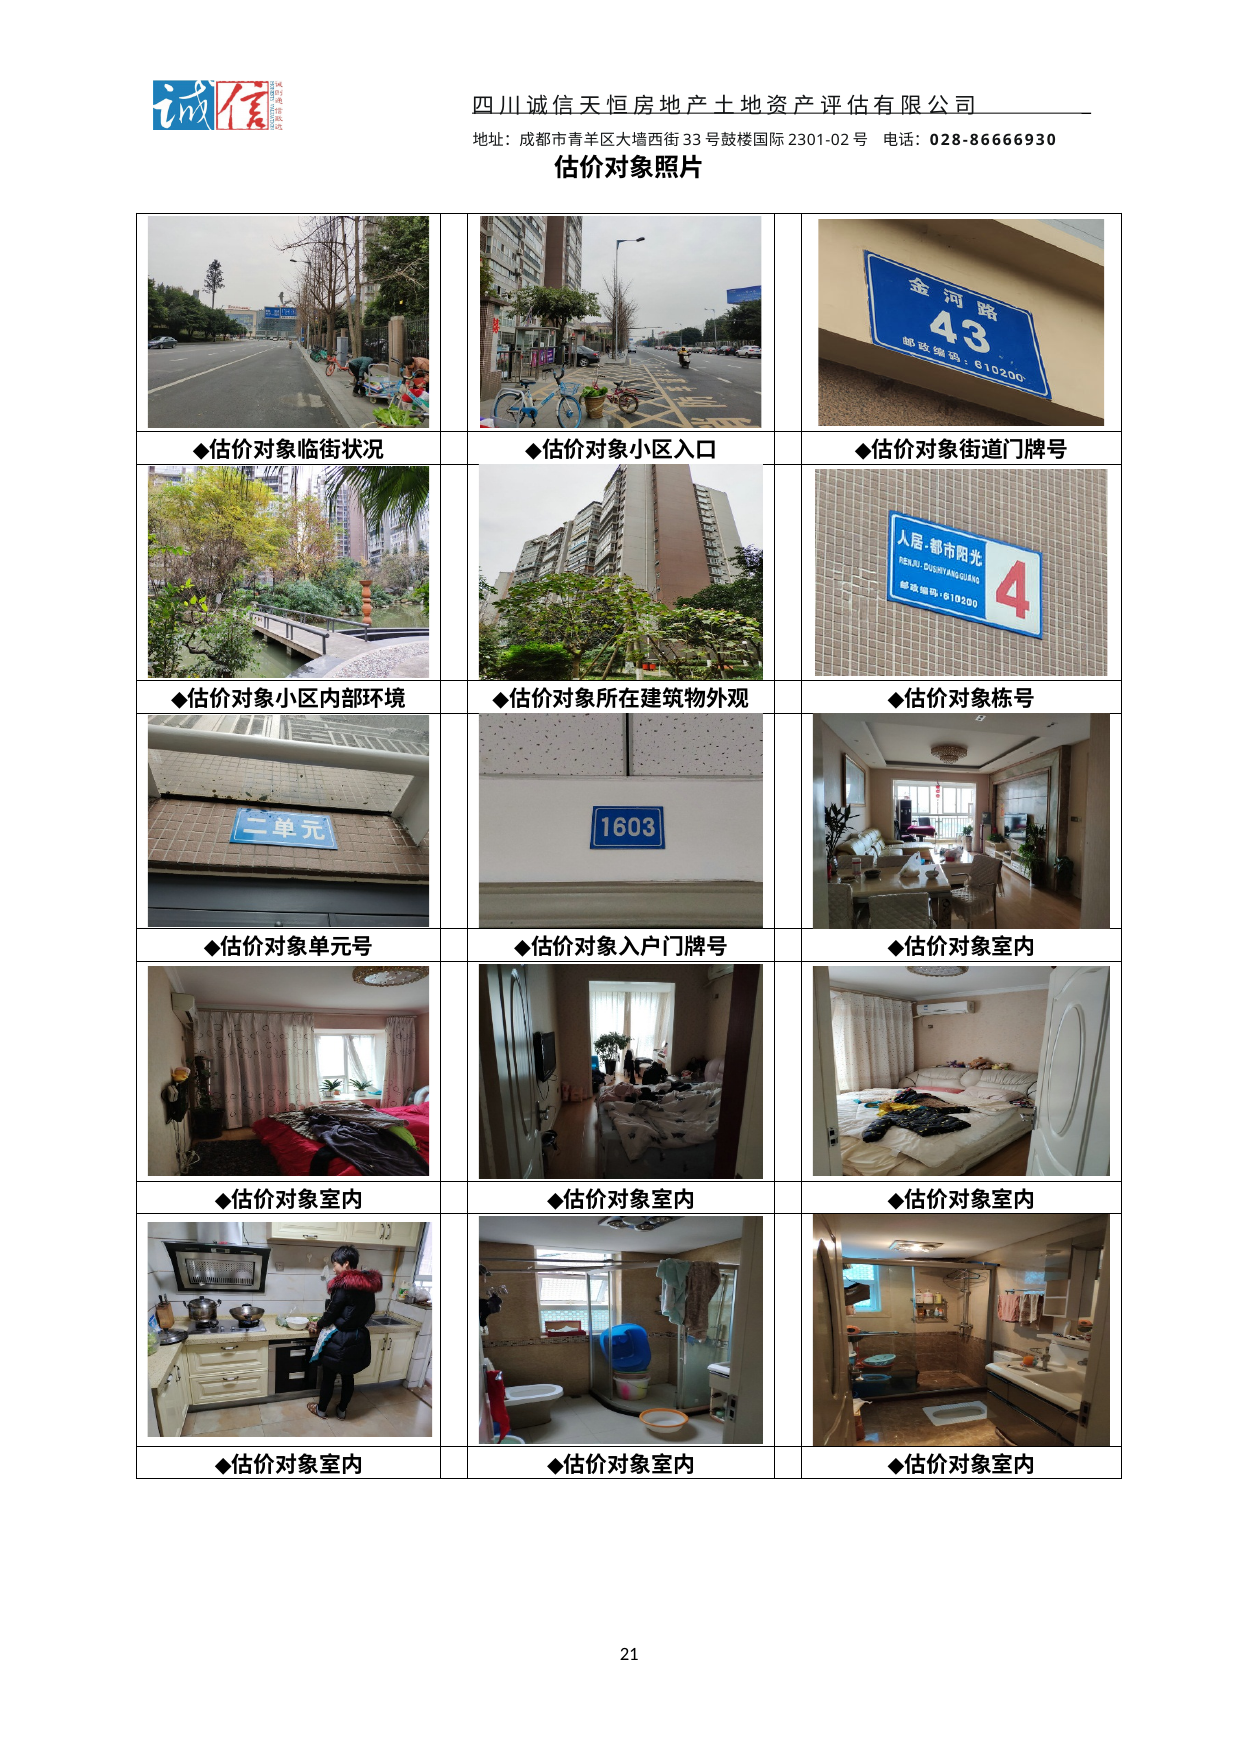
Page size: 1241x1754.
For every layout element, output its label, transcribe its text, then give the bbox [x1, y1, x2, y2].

table_cell [775, 681, 801, 712]
table_cell [763, 714, 774, 928]
table_cell [137, 465, 440, 680]
picture [147, 966, 430, 1176]
table_cell ◆估价对象室内 [468, 1182, 774, 1213]
picture [147, 715, 430, 927]
table_cell ◆估价对象街道门牌号 [802, 432, 1121, 464]
text 估价对象照片 [148, 148, 1110, 184]
table_cell [441, 962, 467, 1181]
table_cell [441, 1447, 467, 1478]
picture [153, 80, 283, 130]
table_cell [775, 1214, 801, 1446]
table_cell [137, 1214, 440, 1446]
table_cell [775, 929, 801, 961]
picture [812, 713, 1110, 929]
picture [478, 713, 763, 928]
table_cell [775, 1447, 801, 1478]
table_cell [802, 962, 1121, 1181]
table_cell ◆估价对象室内 [468, 1447, 774, 1478]
table_header [137, 214, 440, 431]
table_cell ◆估价对象单元号 [137, 929, 440, 961]
table_cell ◆估价对象栋号 [802, 681, 1121, 712]
table_cell [468, 465, 478, 680]
table_cell [802, 714, 812, 928]
picture [147, 466, 430, 678]
picture [480, 216, 762, 428]
picture [147, 1222, 433, 1437]
table_header [441, 214, 467, 431]
table_cell [802, 465, 1121, 680]
table_cell [775, 1182, 801, 1213]
table_cell ◆估价对象小区内部环境 [137, 681, 440, 712]
table_cell ◆估价对象小区入口 [468, 432, 774, 464]
table_cell [441, 1214, 467, 1446]
table_cell [763, 465, 774, 680]
table_cell [441, 681, 467, 712]
table_cell [775, 432, 801, 464]
table_cell [468, 962, 774, 1181]
table_cell [441, 465, 467, 680]
picture [478, 964, 763, 1179]
table_cell [137, 962, 440, 1181]
table_cell [802, 1214, 812, 1446]
picture [147, 216, 430, 428]
table_cell [137, 714, 440, 928]
table_cell ◆估价对象室内 [802, 1182, 1121, 1213]
picture [812, 1214, 1110, 1446]
table_cell [775, 962, 801, 1181]
table_cell [441, 929, 467, 961]
table_header [775, 214, 801, 431]
table_cell ◆估价对象室内 [802, 929, 1121, 961]
picture [812, 966, 1110, 1176]
table_cell [1110, 1214, 1121, 1446]
picture [478, 1216, 763, 1444]
picture [478, 464, 763, 680]
picture [815, 469, 1108, 676]
table_cell ◆估价对象所在建筑物外观 [468, 681, 774, 712]
table_cell [468, 1214, 774, 1446]
table_cell [441, 432, 467, 464]
picture [818, 219, 1105, 426]
table_cell [775, 465, 801, 680]
table_header [802, 214, 1121, 431]
table_cell [441, 714, 467, 928]
table_cell ◆估价对象临街状况 [137, 432, 440, 464]
table_cell [468, 714, 478, 928]
table_cell [441, 1182, 467, 1213]
table_cell ◆估价对象入户门牌号 [468, 929, 774, 961]
table_cell ◆估价对象室内 [802, 1447, 1121, 1478]
table_cell [775, 714, 801, 928]
table_cell ◆估价对象室内 [137, 1182, 440, 1213]
table_cell ◆估价对象室内 [137, 1447, 440, 1478]
table_cell [1110, 714, 1121, 928]
table_header [468, 214, 774, 431]
